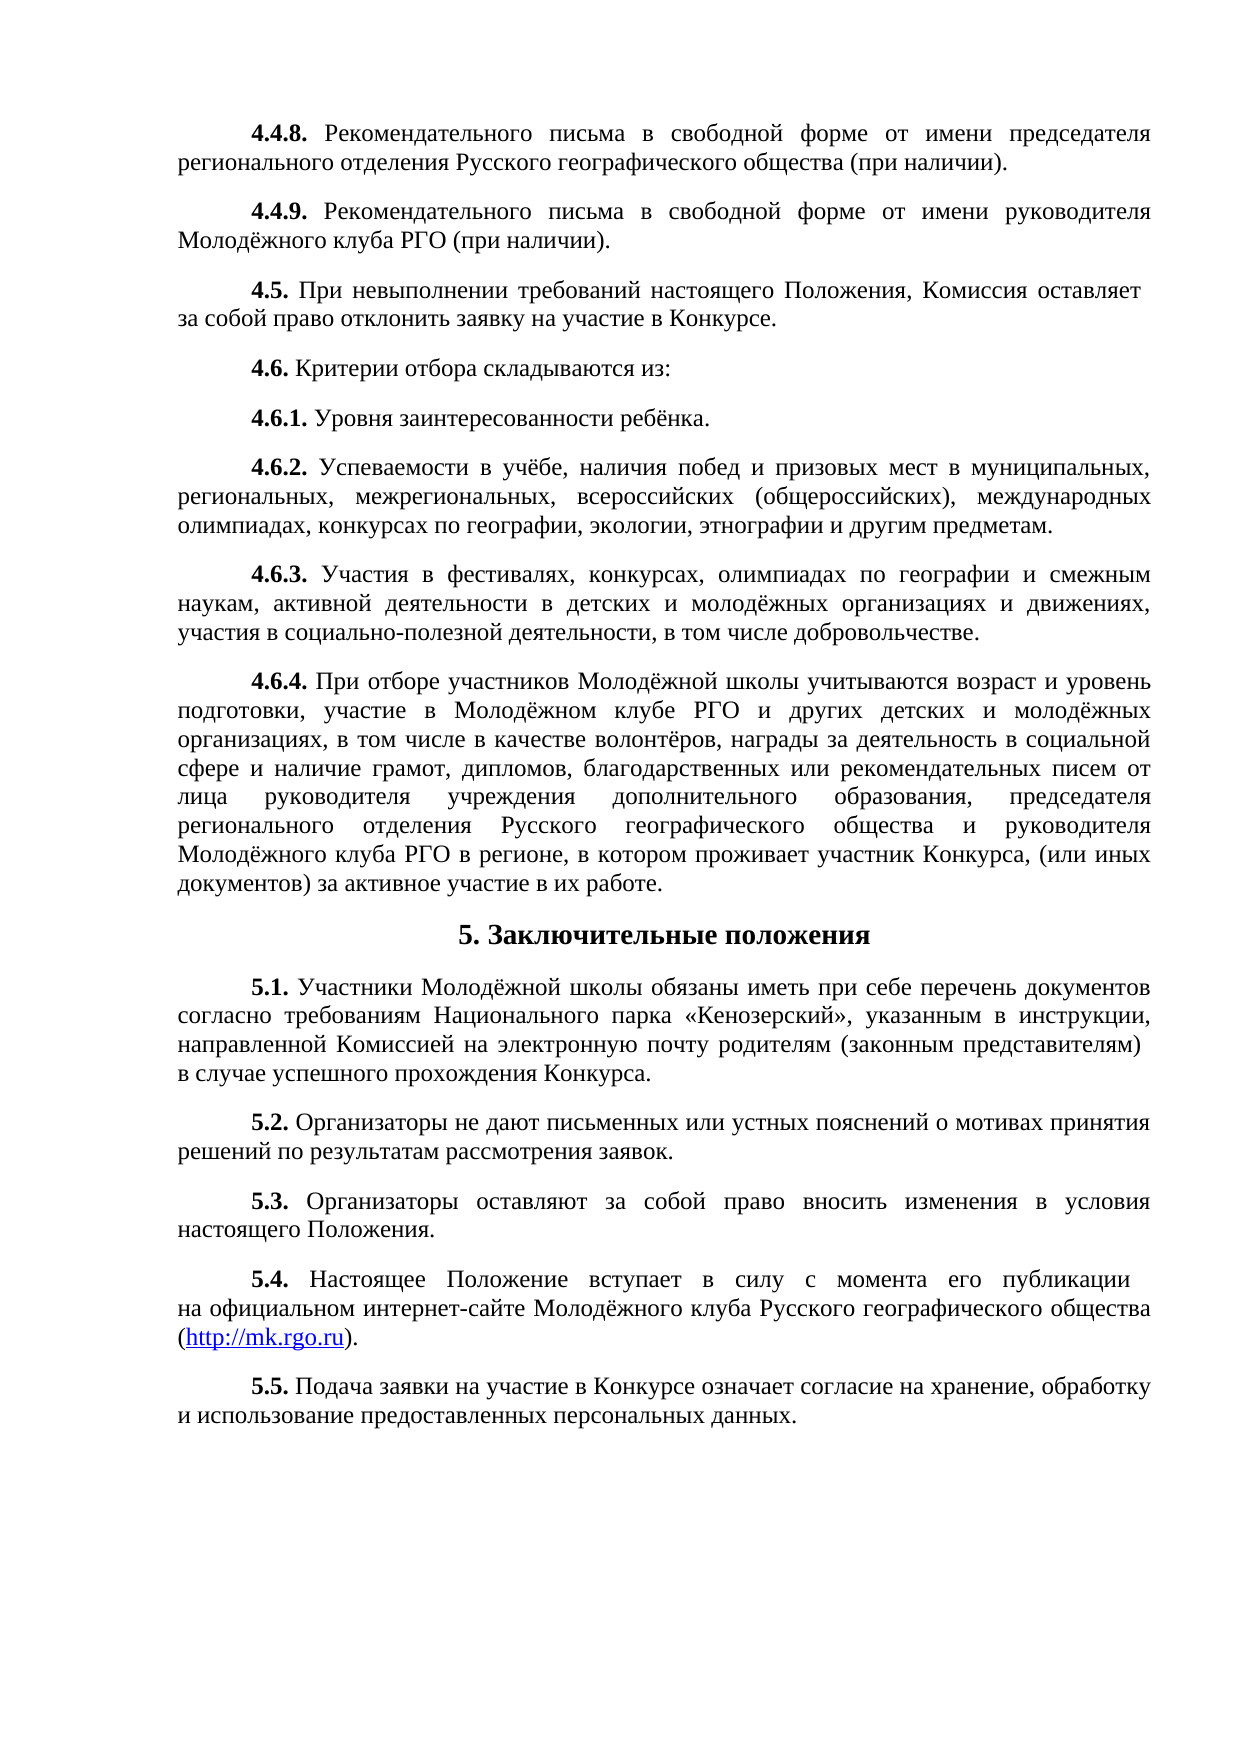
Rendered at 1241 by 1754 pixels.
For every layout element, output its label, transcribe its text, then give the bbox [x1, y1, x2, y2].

text 4.4.8. Рекомендательного письма в свободной форме от имени председателя регионального отделения Русского географического общества (при наличии). [177, 118, 1152, 176]
text 4.6.4. При отборе участников Молодёжной школы учитываются возраст и уровень подготовки, участие в Молодёжном клубе РГО и других детских и молодёжных организациях, в том числе в качестве волонтёров, награды за деятельность в социальной сфере и наличие грамот, дипломов, благодарственных или рекомендательных писем от лица руководителя учреждения дополнительного образования, председателя регионального отделения Русского географического общества и руководителя Молодёжного клуба РГО в регионе, в котором проживает участник Конкурса, (или иных документов) за активное участие в их работе. [177, 666, 1152, 896]
text 4.5. При невыполнении требований настоящего Положения, Комиссия оставляет за собой право отклонить заявку на участие в Конкурсе. [177, 275, 1152, 332]
text 4.6.1. Уровня заинтересованности ребёнка. [177, 403, 1152, 431]
text 5.4. Настоящее Положение вступает в силу с момента его публикации на официальном интернет-сайте Молодёжного клуба Русского географического общества (http://mk.rgo.ru). [177, 1264, 1152, 1350]
text 4.6.2. Успеваемости в учёбе, наличия побед и призовых мест в муниципальных, региональных, межрегиональных, всероссийских (общероссийских), международных олимпиадах, конкурсах по географии, экологии, этнографии и другим предметам. [177, 452, 1152, 538]
text 4.6.3. Участия в фестивалях, конкурсах, олимпиадах по географии и смежным наукам, активной деятельности в детских и молодёжных организациях и движениях, участия в социально-полезной деятельности, в том числе добровольчестве. [177, 559, 1152, 646]
text 5. Заключительные положения [177, 917, 1152, 951]
text 4.6. Критерии отбора складываются из: [177, 353, 1152, 382]
text 5.5. Подача заявки на участие в Конкурсе означает согласие на хранение, обработку и использование предоставленных персональных данных. [177, 1371, 1152, 1429]
text 5.2. Организаторы не дают письменных или устных пояснений о мотивах принятия решений по результатам рассмотрения заявок. [177, 1107, 1152, 1165]
text 4.4.9. Рекомендательного письма в свободной форме от имени руководителя Молодёжного клуба РГО (при наличии). [177, 196, 1152, 254]
text 5.1. Участники Молодёжной школы обязаны иметь при себе перечень документов согласно требованиям Национального парка «Кенозерский», указанным в инструкции, направленной Комиссией на электронную почту родителям (законным представителям) в случае успешного прохождения Конкурса. [177, 972, 1152, 1087]
text 5.3. Организаторы оставляют за собой право вносить изменения в условия настоящего Положения. [177, 1186, 1152, 1243]
